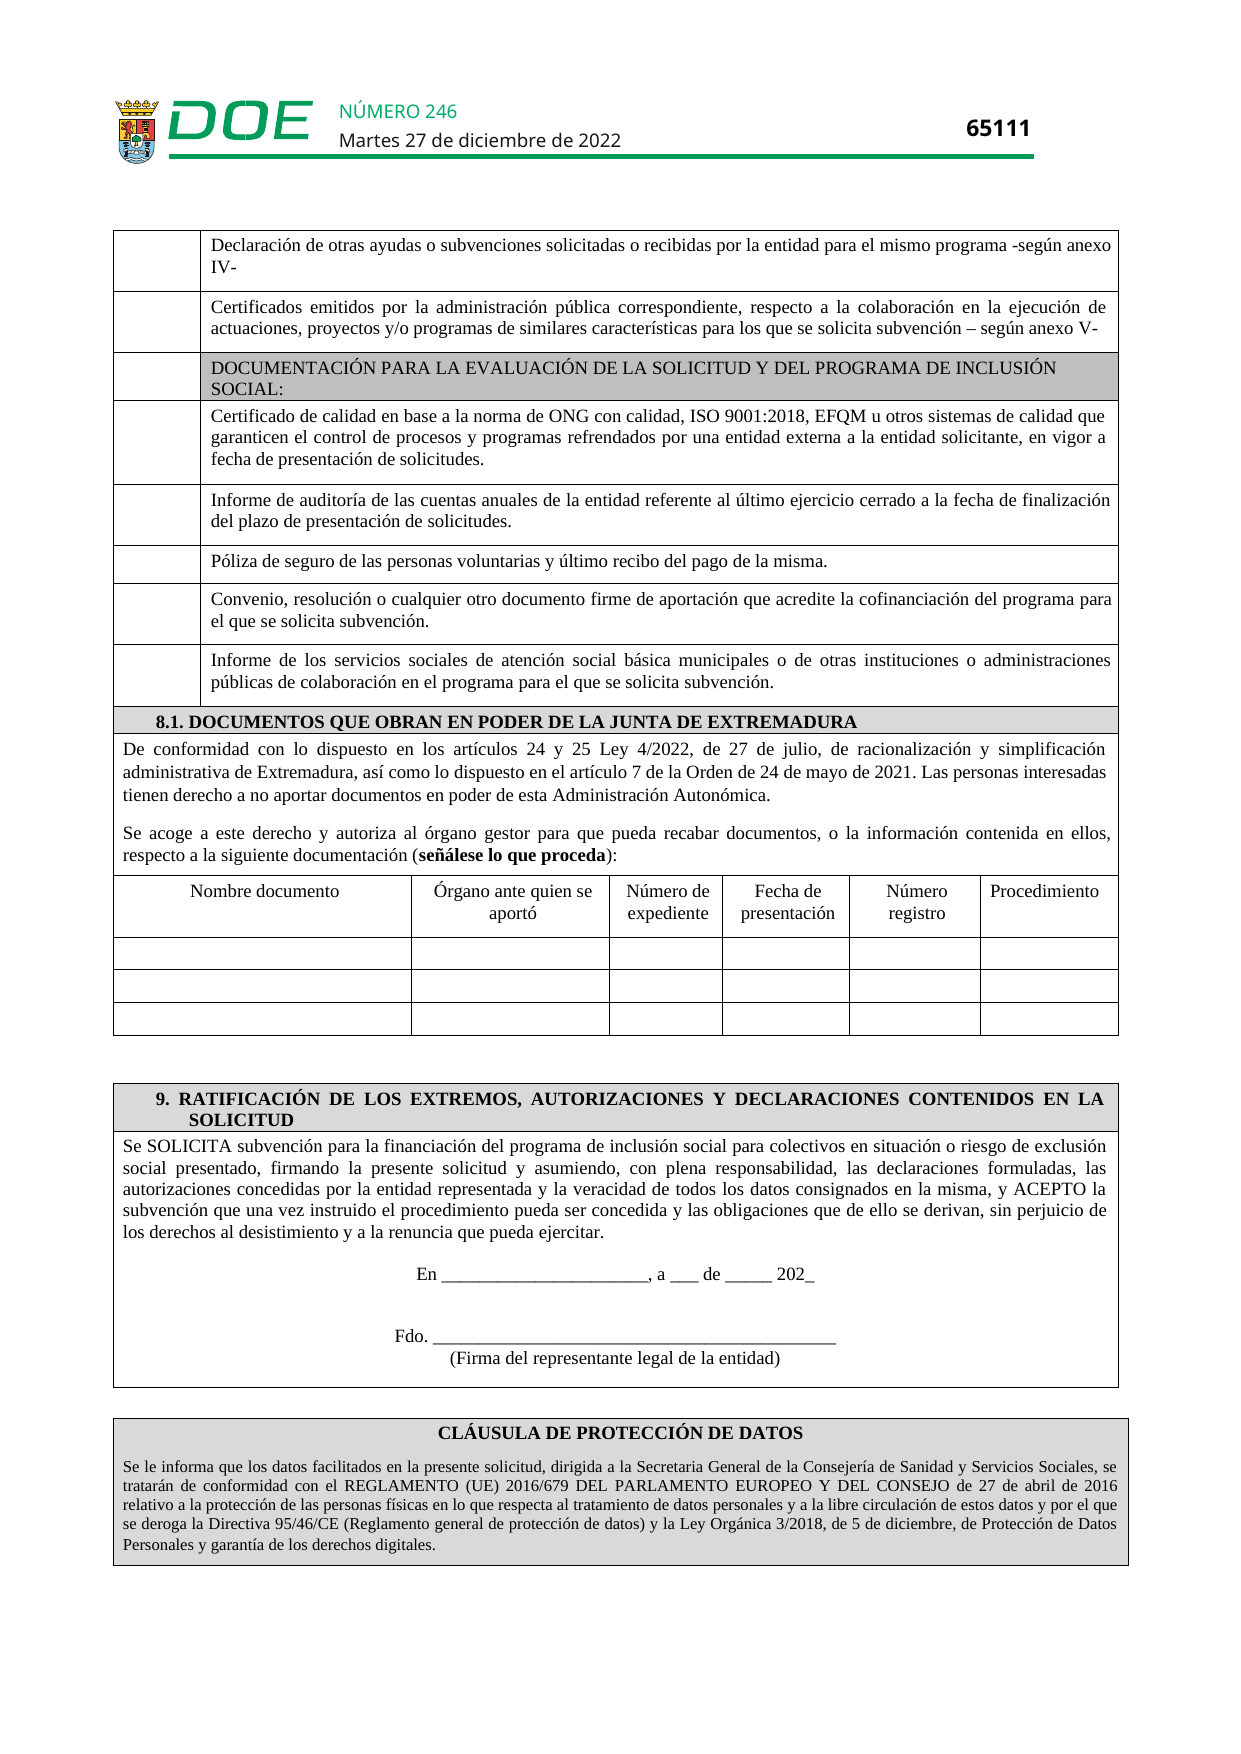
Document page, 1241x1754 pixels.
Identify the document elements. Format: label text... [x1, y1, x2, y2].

table_cell Número registro [850, 876, 980, 937]
table_cell [610, 1003, 722, 1035]
table_cell [610, 938, 722, 969]
table_cell Procedimiento [981, 876, 1118, 937]
table_cell Nombre documento [114, 876, 411, 937]
table_cell [850, 938, 980, 969]
table_cell De conformidad con lo dispuesto en los artículos 24 y 25 Ley 4/2022, de 27 de julio, de racionalización y simplificación administrativa de Extremadura, así como lo dispuesto en el artículo 7 de la Orden de 24 de mayo de 2021. Las personas interesadas tienen derecho a no aportar documentos en poder de esta Administración Autonómica. Se acoge a este derecho y autoriza al órgano gestor para que pueda recabar documentos, o la información contenida en ellos, respecto a la siguiente documentación (señálese lo que proceda): [114, 734, 1118, 875]
table_cell [981, 938, 1118, 969]
table_cell [114, 970, 411, 1002]
table_cell [610, 970, 722, 1002]
table_cell 8.1. DOCUMENTOS QUE OBRAN EN PODER DE LA JUNTA DE EXTREMADURA [114, 707, 1118, 733]
table_cell Fecha de presentación [723, 876, 849, 937]
table_header CLÁUSULA DE PROTECCIÓN DE DATOS Se le informa que los datos facilitados en la presente solicitud, dirigida a la Secretaria General de la Consejería de Sanidad y Servicios Sociales, se tratarán de conformidad con el REGLAMENTO (UE) 2016/679 DEL PARLAMENTO EUROPEO Y DEL CONSEJO de 27 de abril de 2016 relativo a la protección de las personas físicas en lo que respecta al tratamiento de datos personales y a la libre circulación de estos datos y por el que se deroga la Directiva 95/46/CE (Reglamento general de protección de datos) y la Ley Orgánica 3/2018, de 5 de diciembre, de Protección de Datos Personales y garantía de los derechos digitales. [114, 1419, 1128, 1565]
table_cell Póliza de seguro de las personas voluntarias y último recibo del pago de la misma. [201, 546, 1118, 583]
table_cell [114, 485, 200, 545]
table_cell [114, 353, 200, 400]
table_cell [114, 546, 200, 583]
table_cell [723, 1003, 849, 1035]
table_cell [114, 231, 200, 291]
table_cell [114, 1003, 411, 1035]
table_cell [114, 292, 200, 352]
table_header 9. RATIFICACIÓN DE LOS EXTREMOS, AUTORIZACIONES Y DECLARACIONES CONTENIDOS EN LA SOLICITUD [114, 1084, 1118, 1131]
table_cell [114, 938, 411, 969]
table_cell Informe de los servicios sociales de atención social básica municipales o de otras instituciones o administraciones públicas de colaboración en el programa para el que se solicita subvención. [201, 645, 1118, 706]
table_cell [114, 584, 200, 644]
table_cell Informe de auditoría de las cuentas anuales de la entidad referente al último ejercicio cerrado a la fecha de finalización del plazo de presentación de solicitudes. [201, 485, 1118, 545]
table_cell [412, 938, 609, 969]
table_cell [723, 970, 849, 1002]
table_cell DOCUMENTACIÓN PARA LA EVALUACIÓN DE LA SOLICITUD Y DEL PROGRAMA DE INCLUSIÓN SOCIAL: [201, 353, 1118, 400]
table_cell [114, 401, 200, 484]
table_cell [114, 645, 200, 706]
table_cell Número de expediente [610, 876, 722, 937]
table_cell Órgano ante quien se aportó [412, 876, 609, 937]
table_cell [412, 970, 609, 1002]
table_cell [723, 938, 849, 969]
table_cell [981, 1003, 1118, 1035]
table_cell [850, 970, 980, 1002]
table_cell [981, 970, 1118, 1002]
table_cell Convenio, resolución o cualquier otro documento firme de aportación que acredite la cofinanciación del programa para el que se solicita subvención. [201, 584, 1118, 644]
table_cell Se SOLICITA subvención para la financiación del programa de inclusión social para colectivos en situación o riesgo de exclusión social presentado, firmando la presente solicitud y asumiendo, con plena responsabilidad, las declaraciones formuladas, las autorizaciones concedidas por la entidad representada y la veracidad de todos los datos consignados en la misma, y ACEPTO la subvención que una vez instruido el procedimiento pueda ser concedida y las obligaciones que de ello se derivan, sin perjuicio de los derechos al desistimiento y a la renuncia que pueda ejercitar. En ______________________, a ___ de _____ 202_ Fdo. ___________________________________________ (Firma del representante legal de la entidad) [114, 1132, 1118, 1387]
table_cell Declaración de otras ayudas o subvenciones solicitadas o recibidas por la entidad para el mismo programa -según anexo IV- [201, 231, 1118, 291]
table_cell [412, 1003, 609, 1035]
table_cell [850, 1003, 980, 1035]
table_cell Certificados emitidos por la administración pública correspondiente, respecto a la colaboración en la ejecución de actuaciones, proyectos y/o programas de similares características para los que se solicita subvención – según anexo V- [201, 292, 1118, 352]
table_cell Certificado de calidad en base a la norma de ONG con calidad, ISO 9001:2018, EFQM u otros sistemas de calidad que garanticen el control de procesos y programas refrendados por una entidad externa a la entidad solicitante, en vigor a fecha de presentación de solicitudes. [201, 401, 1118, 484]
